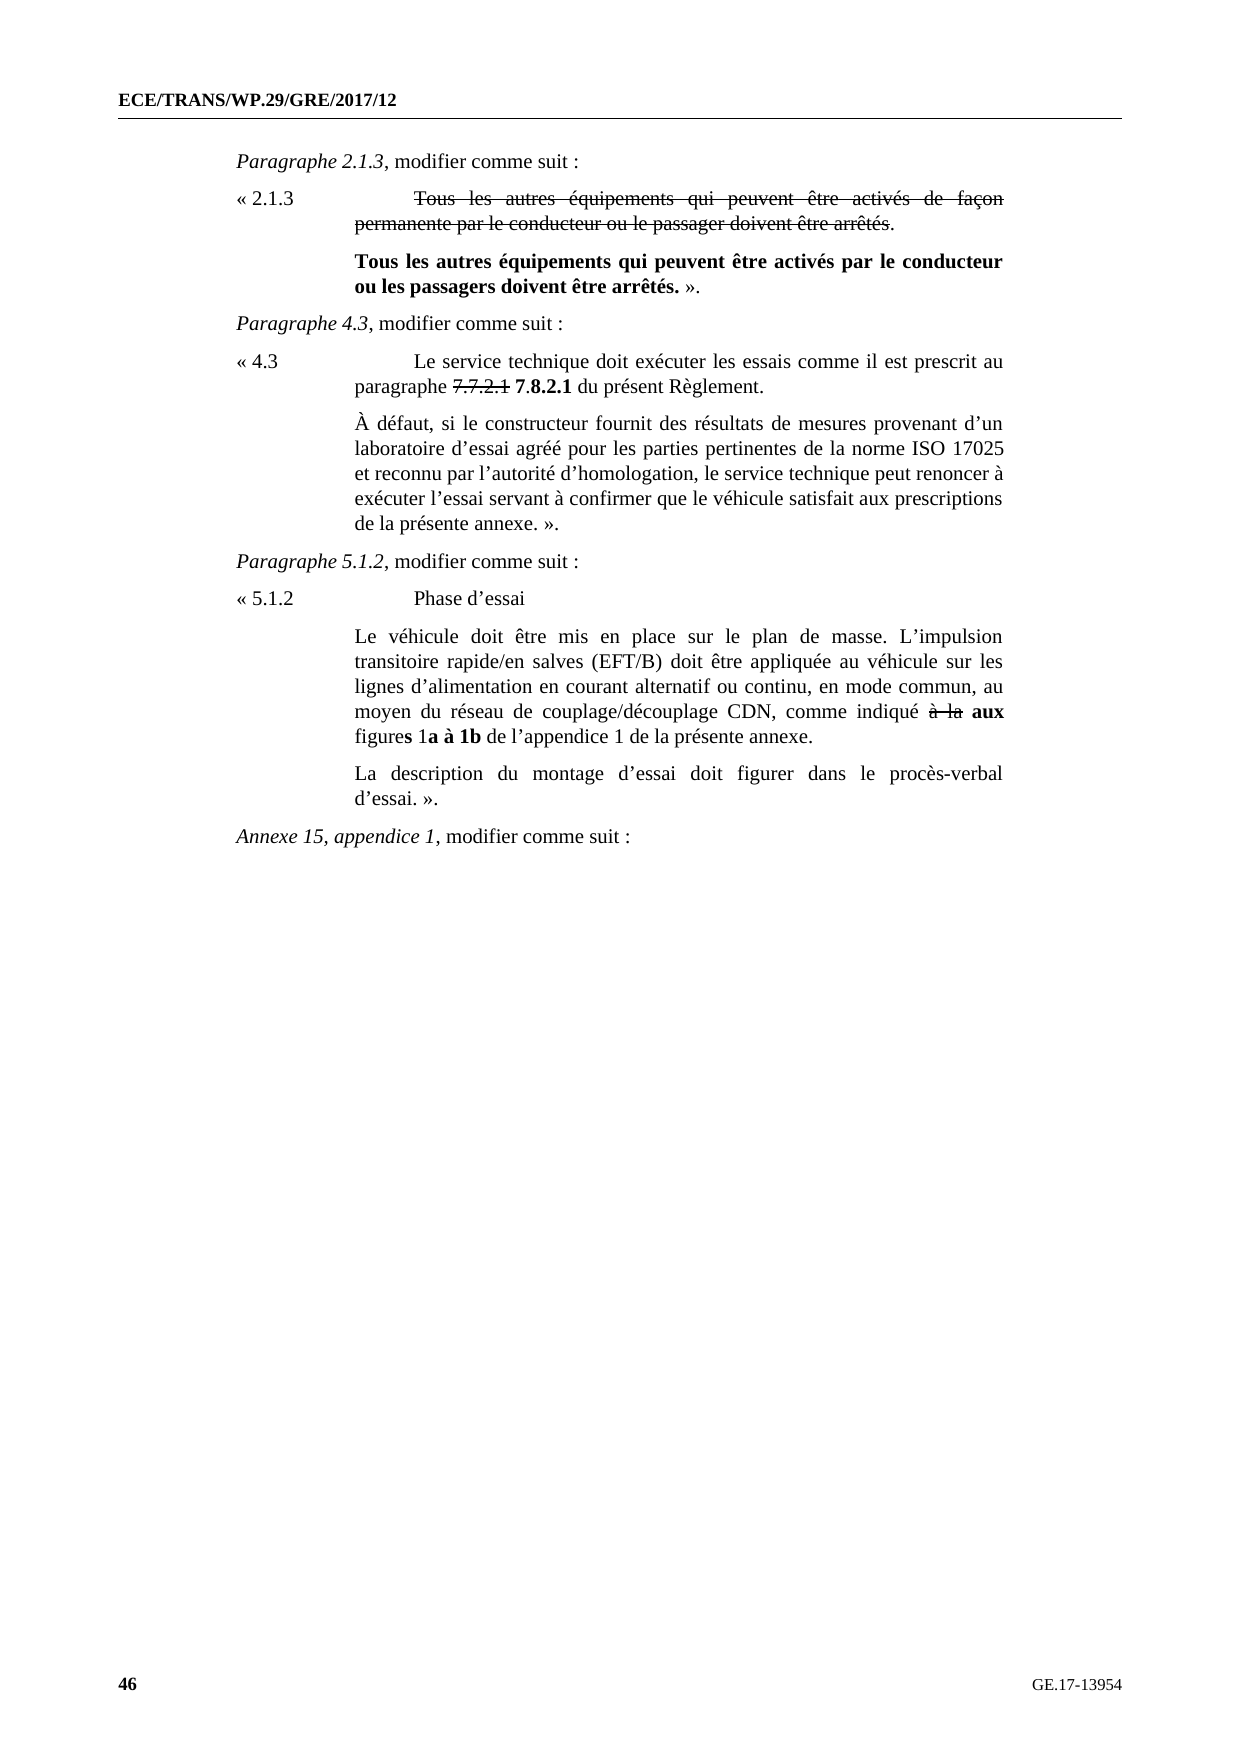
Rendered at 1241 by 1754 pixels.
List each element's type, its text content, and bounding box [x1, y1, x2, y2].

text « 4.3 Le service technique doit exécuter les essais comme il est prescrit au paragraphe 7.7.2.1 7.8.2.1 du présent Règlement. [236, 348, 1004, 398]
text Le véhicule doit être mis en place sur le plan de masse. L’impulsion transitoire rapide/en salves (EFT/B) doit être appliquée au véhicule sur les lignes d’alimentation en courant alternatif ou continu, en mode commun, au moyen du réseau de couplage/découplage CDN, comme indiqué à la aux figures 1a à 1b de l’appendice 1 de la présente annexe. [354, 623, 1004, 748]
text Tous les autres équipements qui peuvent être activés par le conducteur ou les passagers doivent être arrêtés. ». [354, 248, 1004, 298]
text Paragraphe 5.1.2, modifier comme suit : [236, 548, 1004, 573]
text Paragraphe 4.3, modifier comme suit : [236, 310, 1004, 335]
text À défaut, si le constructeur fournit des résultats de mesures provenant d’un laboratoire d’essai agréé pour les parties pertinentes de la norme ISO 17025 et reconnu par l’autorité d’homologation, le service technique peut renoncer à exécuter l’essai servant à confirmer que le véhicule satisfait aux prescriptions de la présente annexe. ». [354, 410, 1004, 535]
text « 2.1.3 Tous les autres équipements qui peuvent être activés de façon permanente par le conducteur ou le passager doivent être arrêtés. [236, 185, 1004, 235]
text « 5.1.2 Phase d’essai [236, 585, 1004, 610]
text La description du montage d’essai doit figurer dans le procès-verbal d’essai. ». [354, 760, 1004, 810]
text Paragraphe 2.1.3, modifier comme suit : [236, 148, 1004, 173]
text Annexe 15, appendice 1, modifier comme suit : [236, 823, 1004, 848]
